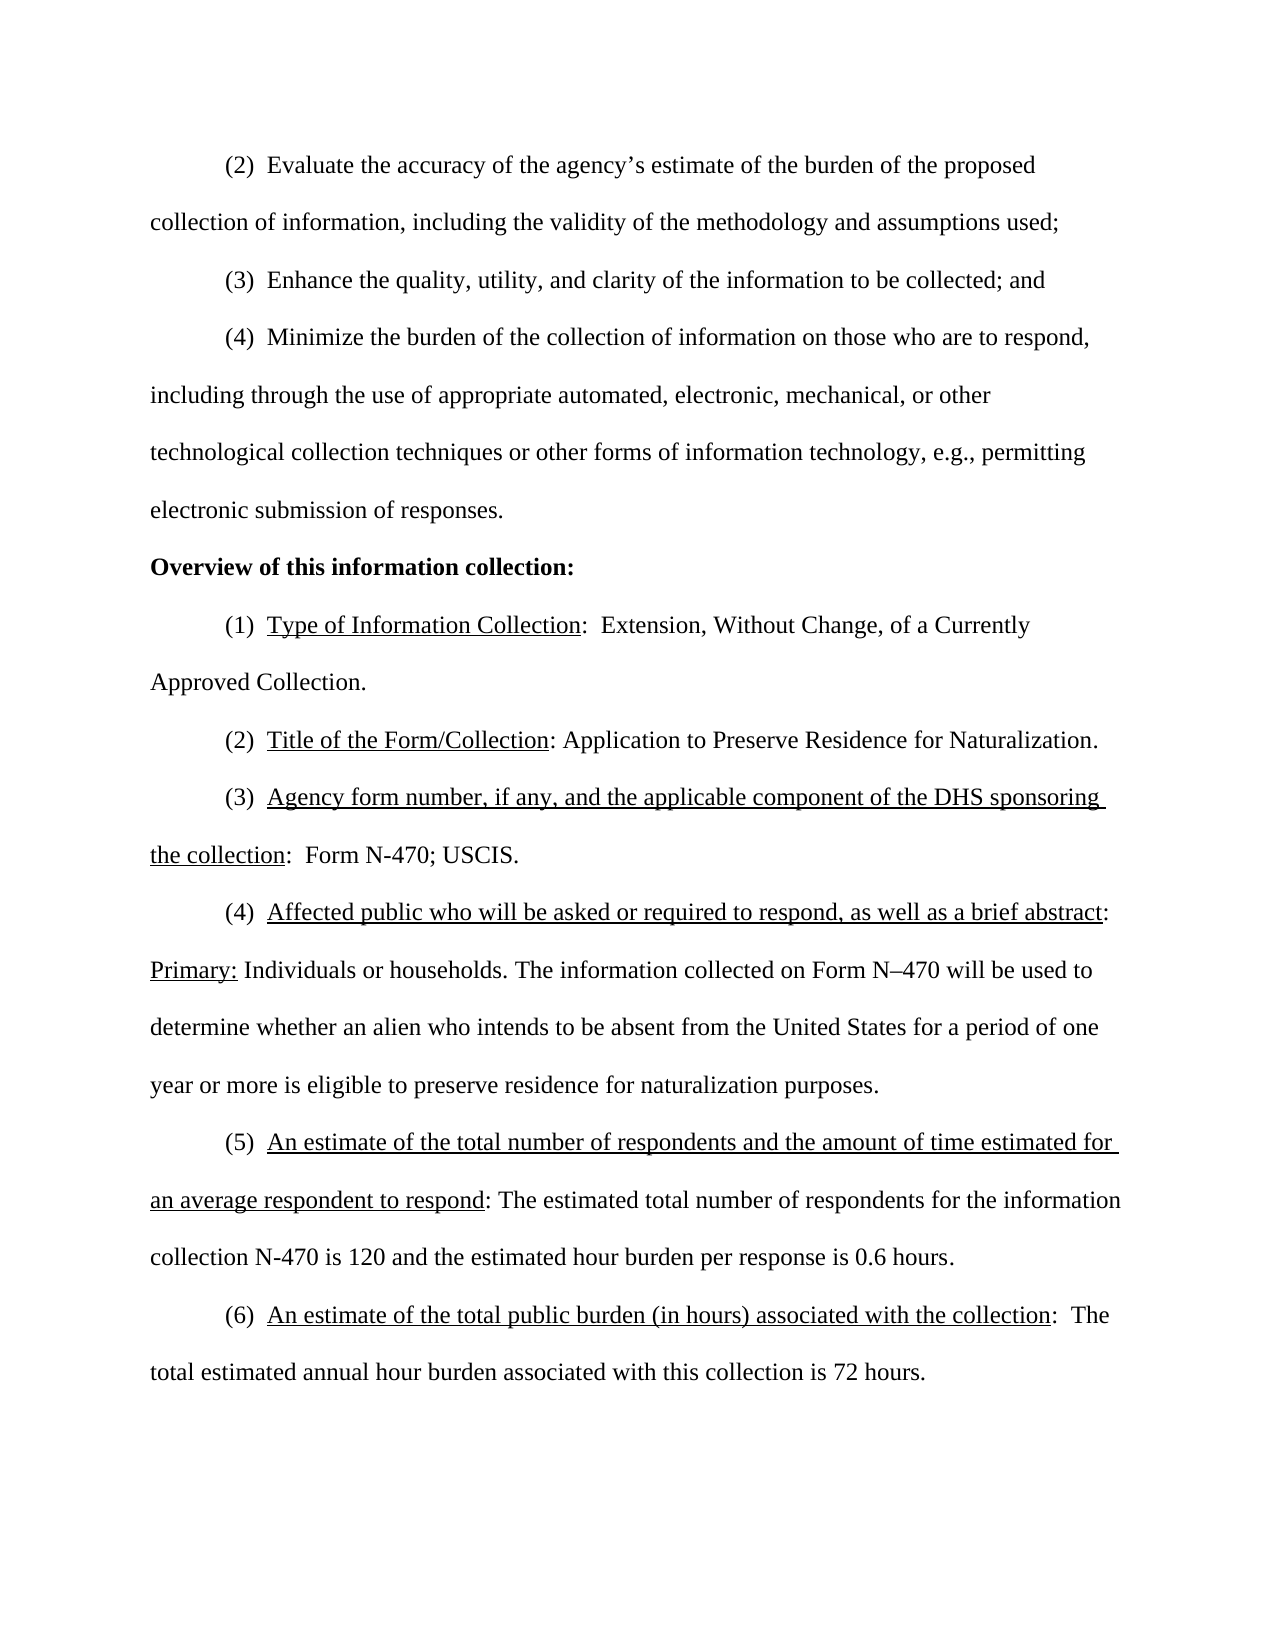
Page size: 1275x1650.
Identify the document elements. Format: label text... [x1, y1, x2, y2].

text (5) An estimate of the total number of respondents and the amount of time estimated for an average respondent to respond: The estimated total number of respondents for the information collection N-470 is 120 and the estimated hour burden per response is 0.6 hours. [150, 1127, 1125, 1271]
text (6) An estimate of the total public burden (in hours) associated with the collection: The total estimated annual hour burden associated with this collection is 72 hours. [150, 1300, 1125, 1386]
text (4) Minimize the burden of the collection of information on those who are to respond, including through the use of appropriate automated, electronic, mechanical, or other technological collection techniques or other forms of information technology, e.g., permitting electronic submission of responses. [150, 322, 1125, 524]
text Overview of this information collection: [150, 552, 1125, 581]
text (3) Enhance the quality, utility, and clarity of the information to be collected; and [150, 265, 1125, 294]
text (1) Type of Information Collection: Extension, Without Change, of a Currently Approved Collection. [150, 610, 1125, 696]
text (4) Affected public who will be asked or required to respond, as well as a brief abstract: Primary: Individuals or households. The information collected on Form N–470 will be used to determine whether an alien who intends to be absent from the United States for a period of one year or more is eligible to preserve residence for naturalization purposes. [150, 897, 1125, 1099]
text (2) Title of the Form/Collection: Application to Preserve Residence for Naturalization. [150, 725, 1125, 754]
text (2) Evaluate the accuracy of the agency’s estimate of the burden of the proposed collection of information, including the validity of the methodology and assumptions used; [150, 150, 1125, 236]
text (3) Agency form number, if any, and the applicable component of the DHS sponsoring the collection: Form N-470; USCIS. [150, 782, 1125, 869]
